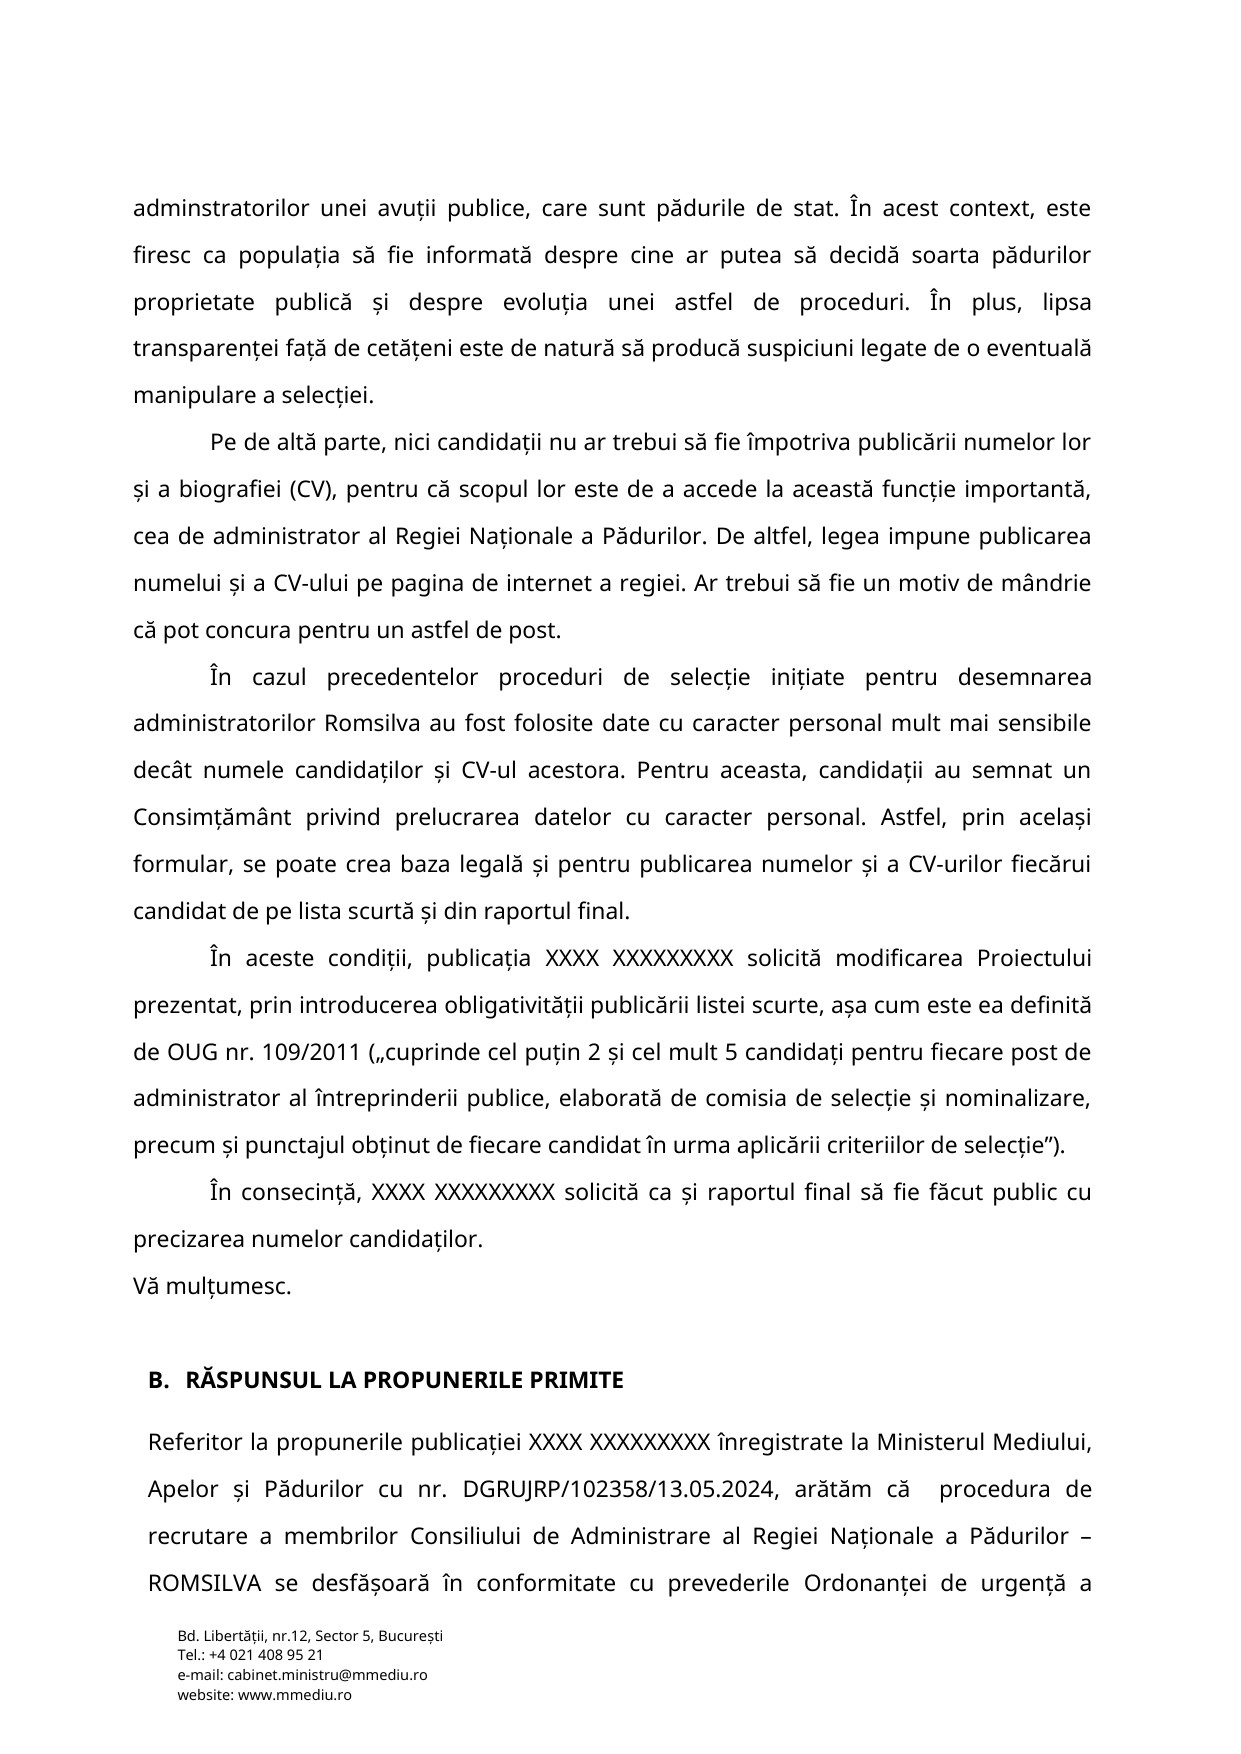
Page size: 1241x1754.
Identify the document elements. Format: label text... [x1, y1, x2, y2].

text În consecință, XXXX XXXXXXXXX solicită ca și raportul final să fie făcut public cu precizarea numelor candidaților. [133, 1176, 1093, 1254]
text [133, 192, 1093, 410]
list Vă mulțumesc. [133, 1270, 1093, 1301]
text În cazul precedentelor proceduri de selecție inițiate pentru desemnarea administratorilor Romsilva au fost folosite date cu caracter personal mult mai sensibile decât numele candidaților și CV-ul acestora. Pentru aceasta, candidații au semnat un Consimțământ privind prelucrarea datelor cu caracter personal. Astfel, prin același formular, se poate crea baza legală și pentru publicarea numelor și a CV-urilor fiecărui candidat de pe lista scurtă și din raportul final. [133, 660, 1093, 926]
list RĂSPUNSUL LA PROPUNERILE PRIMITE [148, 1363, 1093, 1395]
text În aceste condiții, publicația XXXX XXXXXXXXX solicită modificarea Proiectului prezentat, prin introducerea obligativității publicării listei scurte, așa cum este ea definită de OUG nr. 109/2011 („cuprinde cel puțin 2 și cel mult 5 candidați pentru fiecare post de administrator al întreprinderii publice, elaborată de comisia de selecție și nominalizare, precum și punctajul obținut de fiecare candidat în urma aplicării criteriilor de selecție”). [133, 942, 1093, 1160]
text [148, 1426, 1093, 1598]
text Pe de altă parte, nici candidații nu ar trebui să fie împotriva publicării numelor lor și a biografiei (CV), pentru că scopul lor este de a accede la această funcție importantă, cea de administrator al Regiei Naționale a Pădurilor. De altfel, legea impune publicarea numelui și a CV-ului pe pagina de internet a regiei. Ar trebui să fie un motiv de mândrie că pot concura pentru un astfel de post. [133, 426, 1093, 645]
